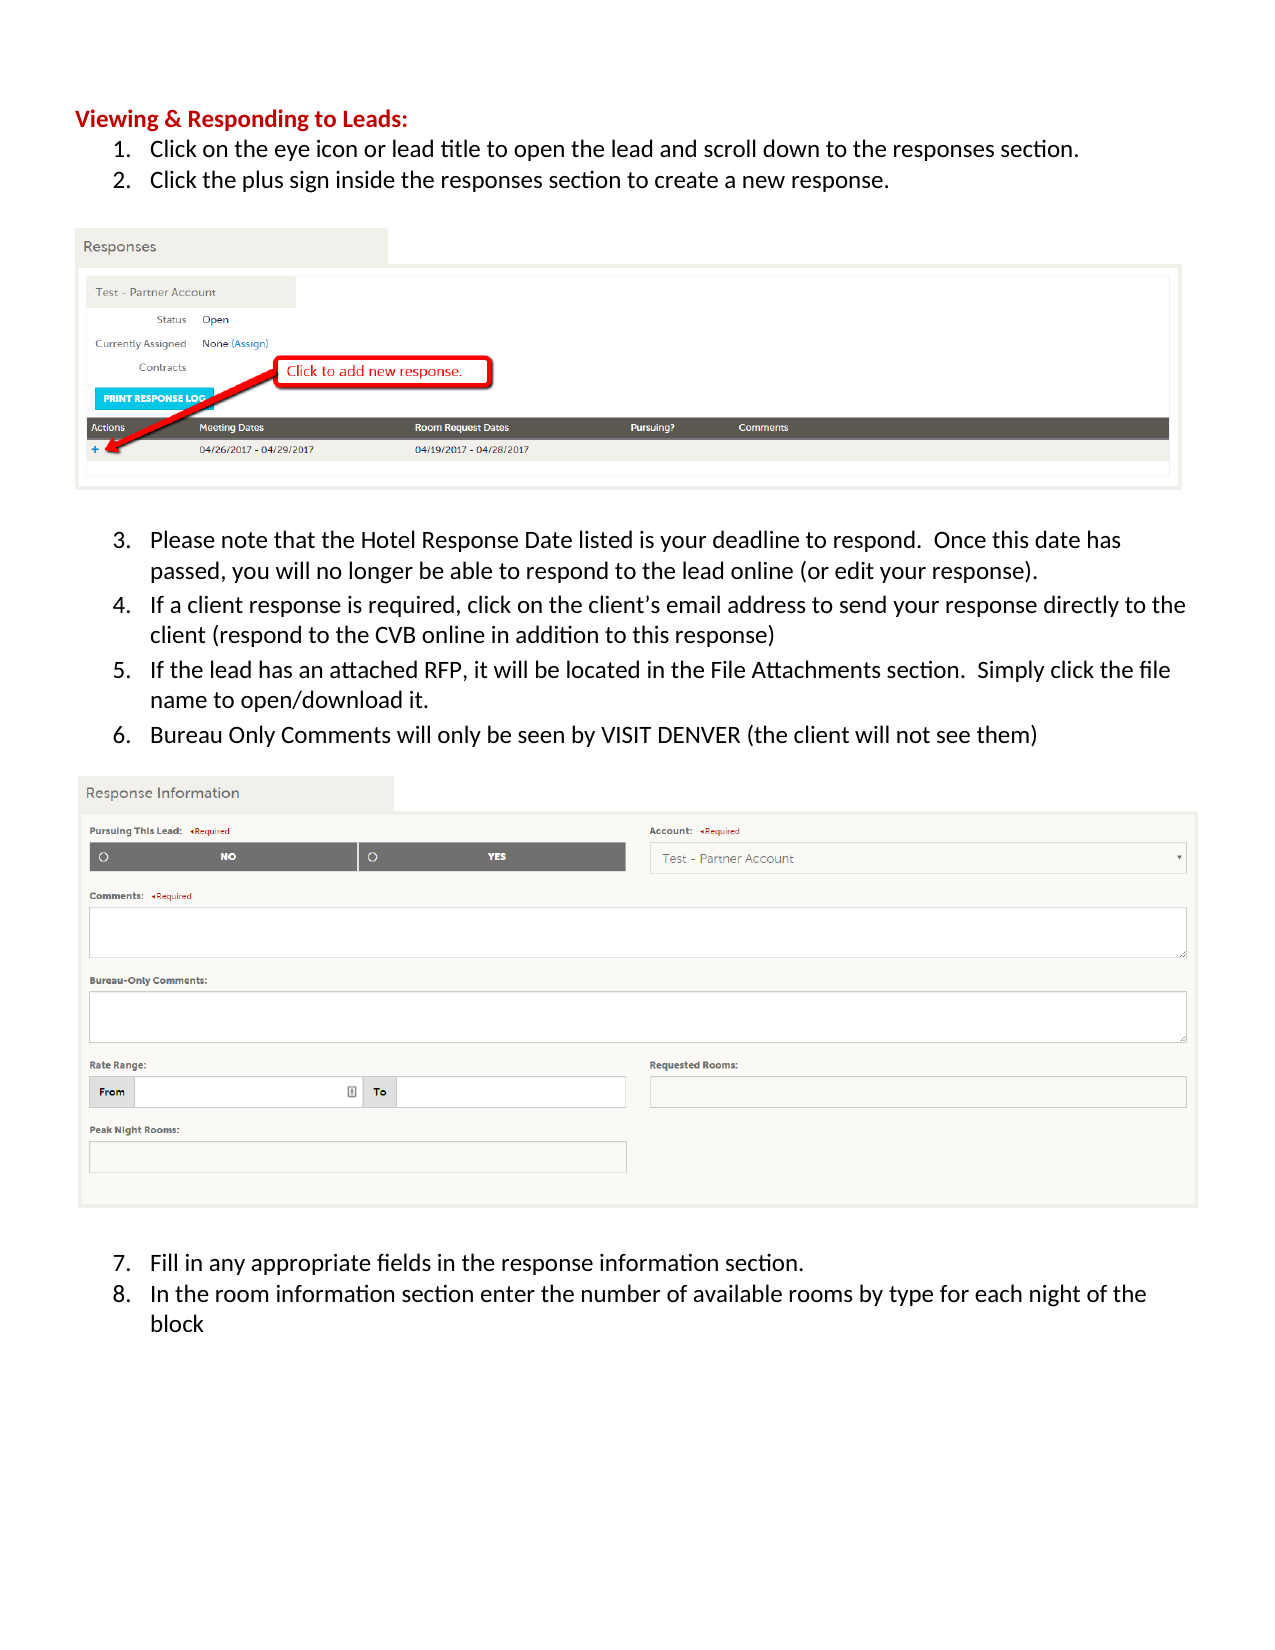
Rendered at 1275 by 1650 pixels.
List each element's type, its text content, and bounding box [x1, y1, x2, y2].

list Click on the eye icon or lead title to open the lead and scroll down to the responses section. [112, 133, 1200, 164]
list If a client response is required, click on the client’s email address to send your response directly to the client (respond to the CVB online in addition to this response) [112, 589, 1200, 650]
list Fill in any appropriate fields in the response information section. [112, 1248, 1200, 1278]
picture [75, 776, 1200, 1210]
list Bureau Only Comments will only be seen by VISIT DENVER (the client will not see them) [112, 719, 1200, 749]
list Please note that the Hotel Response Date listed is your deadline to respond. Once this date has passed, you will no longer be able to respond to the lead online (or edit your response). [112, 524, 1200, 585]
list In the room information section enter the number of available rooms by type for each night of the block [112, 1278, 1200, 1339]
text Viewing & Responding to Leads: [75, 103, 1200, 133]
list Click the plus sign inside the responses section to create a new response. [112, 164, 1200, 228]
picture [75, 228, 1200, 491]
list If the lead has an attached RFP, it will be located in the File Attachments section. Simply click the file name to open/download it. [112, 654, 1200, 715]
